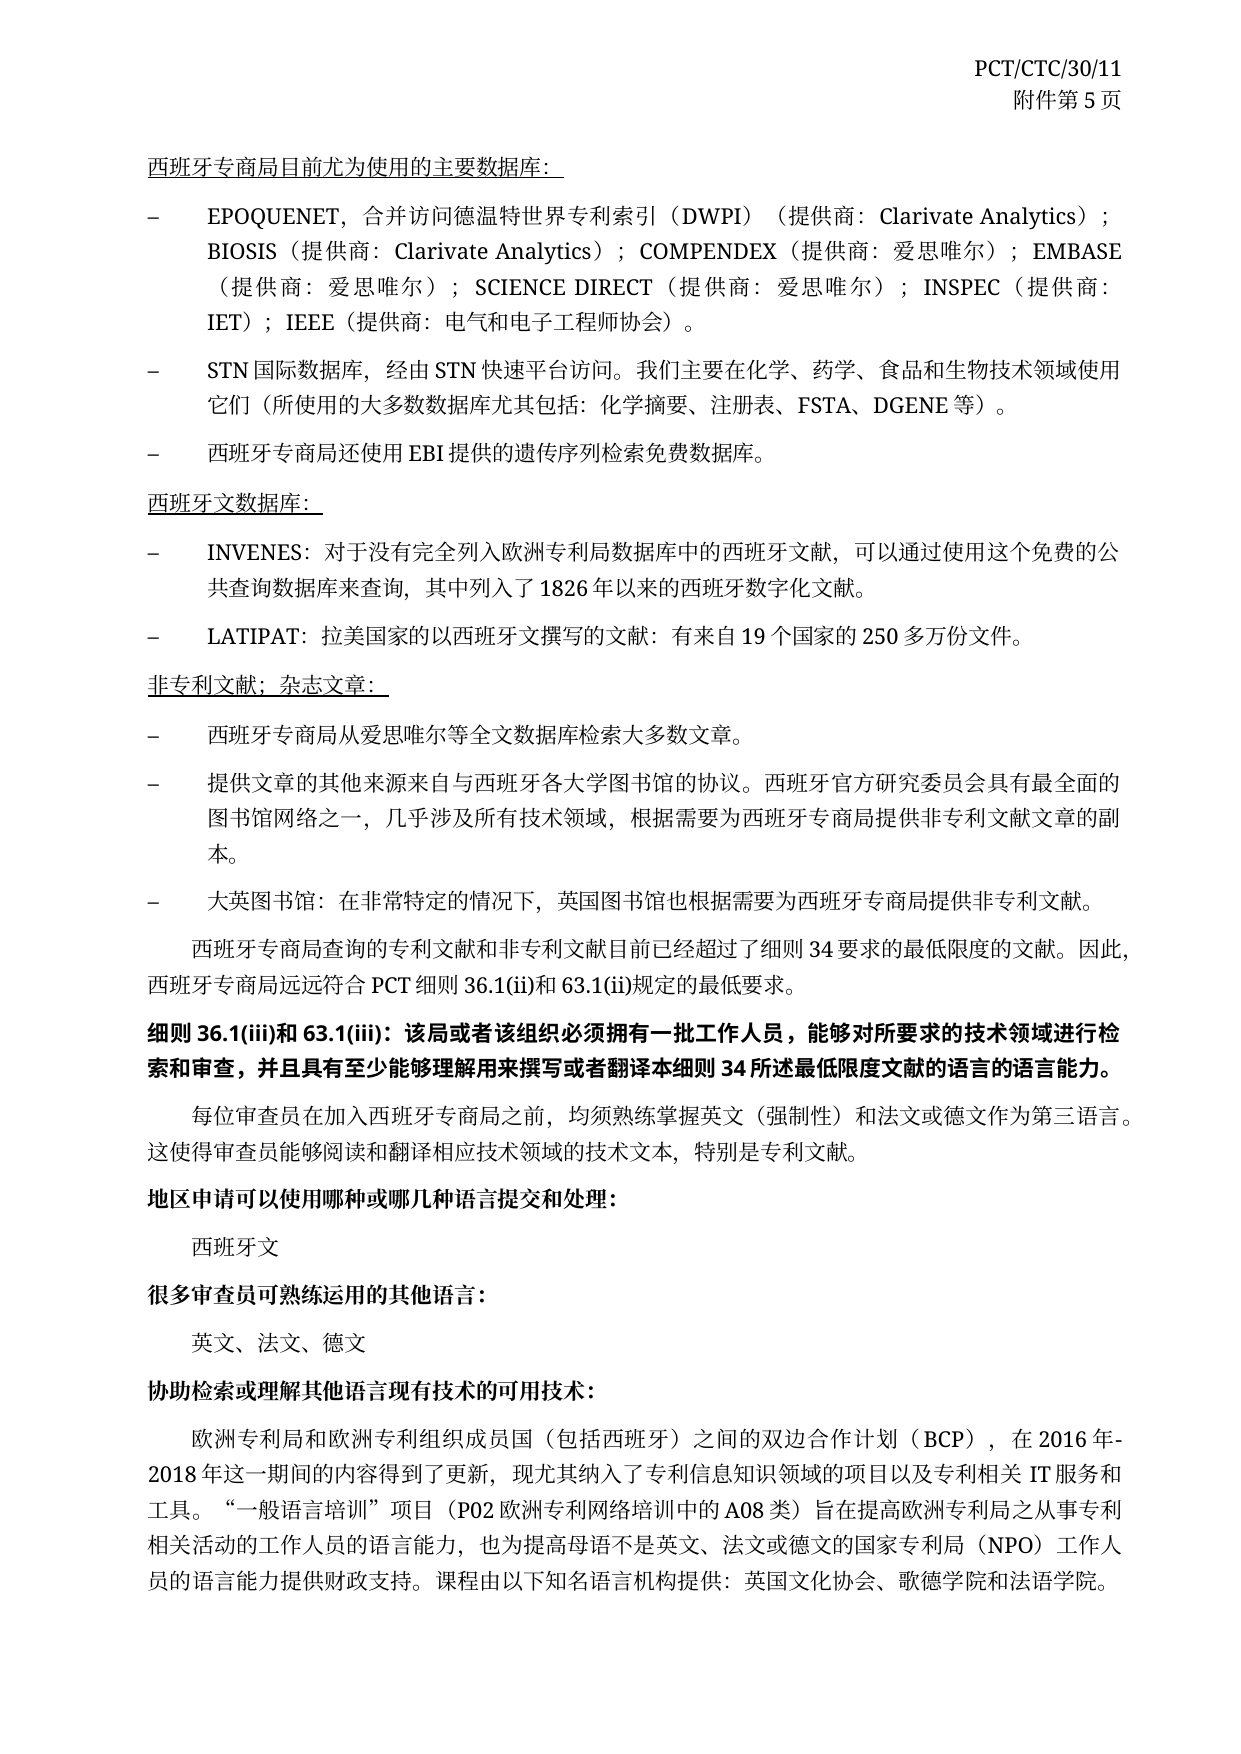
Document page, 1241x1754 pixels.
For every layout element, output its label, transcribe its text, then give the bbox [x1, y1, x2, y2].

text – INVENES：对于没有完全列入欧洲专利局数据库中的西班牙文献，可以通过使用这个免费的公共查询数据库来查询，其中列入了1826年以来的西班牙数字化文献。 [148, 532, 1122, 603]
text 很多审查员可熟练运用的其他语言： [148, 1274, 1122, 1310]
text – LATIPAT：拉美国家的以西班牙文撰写的文献：有来自19个国家的250多万份文件。 [148, 615, 1122, 651]
text 西班牙文数据库： [148, 482, 1122, 518]
text 协助检索或理解其他语言现有技术的可用技术： [148, 1370, 1122, 1406]
text – EPOQUENET，合并访问德温特世界专利索引（DWPI）（提供商：Clarivate Analytics）；BIOSIS（提供商：Clarivate Analytics）；COMPENDEX（提供商：爱思唯尔）；EMBASE（提供商：爱思唯尔）；SCIENCE DIRECT（提供商：爱思唯尔）；INSPEC（提供商：IET）；IEEE（提供商：电气和电子工程师协会）。 [148, 195, 1122, 337]
text 细则36.1(iii)和63.1(iii)：该局或者该组织必须拥有一批工作人员，能够对所要求的技术领域进行检索和审查，并且具有至少能够理解用来撰写或者翻译本细则34所述最低限度文献的语言的语言能力。 [148, 1012, 1122, 1083]
text – STN国际数据库，经由STN快速平台访问。我们主要在化学、药学、食品和生物技术领域使用它们（所使用的大多数数据库尤其包括：化学摘要、注册表、FSTA、DGENE等）。 [148, 349, 1122, 420]
text 非专利文献；杂志文章： [148, 665, 1122, 700]
text – 西班牙专商局还使用EBI提供的遗传序列检索免费数据库。 [148, 433, 1122, 468]
text 西班牙专商局目前尤为使用的主要数据库： [148, 146, 1122, 181]
text 每位审查员在加入西班牙专商局之前，均须熟练掌握英文（强制性）和法文或德文作为第三语言。这使得审查员能够阅读和翻译相应技术领域的技术文本，特别是专利文献。 [148, 1095, 1122, 1166]
text 地区申请可以使用哪种或哪几种语言提交和处理： [148, 1179, 1122, 1214]
text – 大英图书馆：在非常特定的情况下，英国图书馆也根据需要为西班牙专商局提供非专利文献。 [148, 881, 1122, 916]
text 西班牙文 [148, 1227, 1122, 1262]
text – 西班牙专商局从爱思唯尔等全文数据库检索大多数文章。 [148, 714, 1122, 749]
text – 提供文章的其他来源来自与西班牙各大学图书馆的协议。西班牙官方研究委员会具有最全面的图书馆网络之一，几乎涉及所有技术领域，根据需要为西班牙专商局提供非专利文献文章的副本。 [148, 762, 1122, 868]
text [148, 1418, 1122, 1595]
text 西班牙专商局查询的专利文献和非专利文献目前已经超过了细则34要求的最低限度的文献。因此，西班牙专商局远远符合PCT细则36.1(ii)和63.1(ii)规定的最低要求。 [148, 929, 1122, 999]
text 英文、法文、德文 [148, 1322, 1122, 1358]
